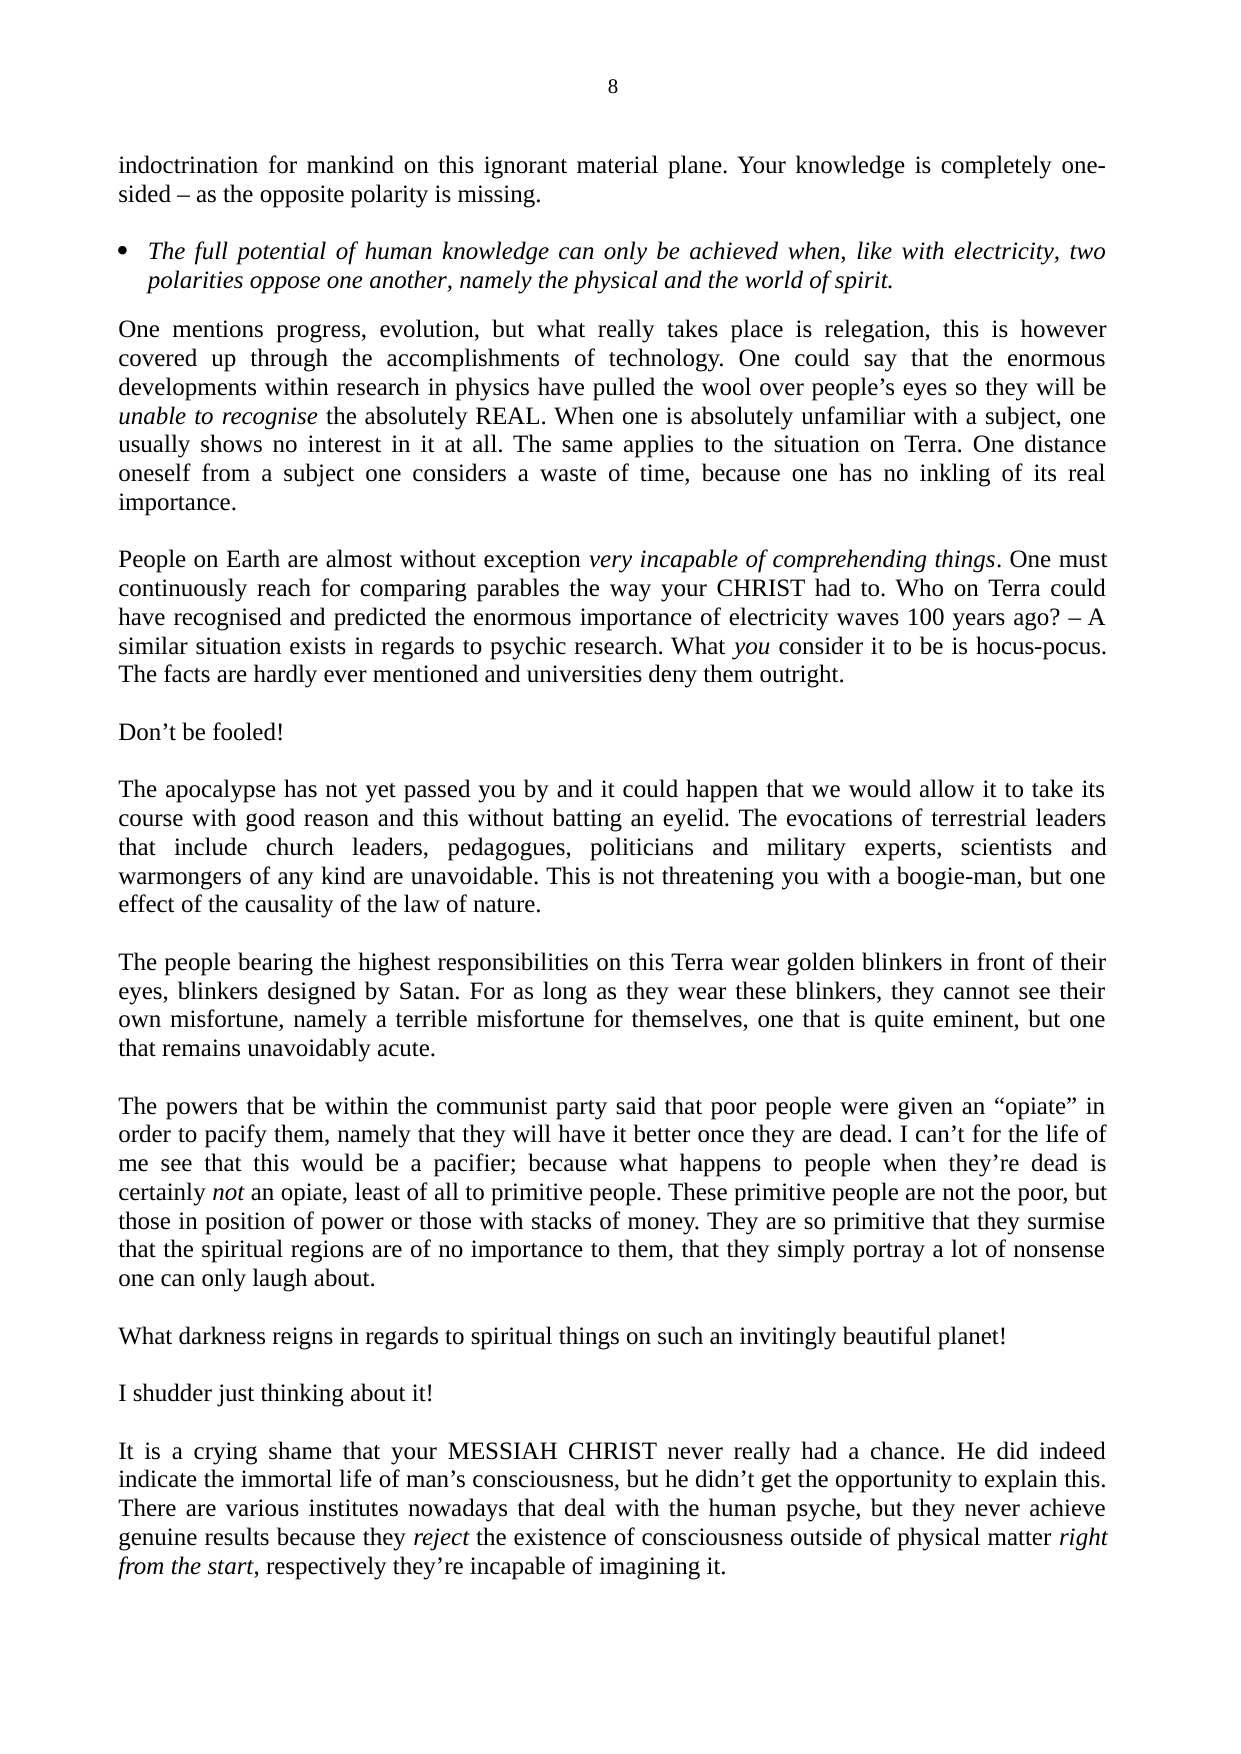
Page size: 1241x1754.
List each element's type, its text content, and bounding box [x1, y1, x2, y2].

text The powers that be within the communist party said that poor people were given an “opiate” in order to pacify them, namely that they will have it better once they are dead. I can’t for the life of me see that this would be a pacifier; because what happens to people when they’re dead is certainly not an opiate, least of all to primitive people. These primitive people are not the poor, but those in position of power or those with stacks of money. They are so primitive that they surmise that the spiritual regions are of no importance to them, that they simply portray a lot of nonsense one can only laugh about. [118, 1091, 1107, 1292]
text What darkness reigns in regards to spiritual things on such an invitingly beautiful planet! [118, 1321, 1107, 1349]
text I shudder just thinking about it! [118, 1378, 1107, 1407]
text The apocalypse has not yet passed you by and it could happen that we would allow it to take its course with good reason and this without batting an eyelid. The evocations of terrestrial leaders that include church leaders, pedagogues, politicians and military experts, scientists and warmongers of any kind are unavoidable. This is not threatening you with a boogie-man, but one effect of the causality of the law of nature. [118, 774, 1107, 918]
text It is a crying shame that your MESSIAH CHRIST never really had a chance. He did indeed indicate the immortal life of man’s consciousness, but he didn’t get the opportunity to explain this. There are various institutes nowadays that deal with the human psyche, but they never achieve genuine results because they reject the existence of consciousness outside of physical matter right from the start, respectively they’re incapable of imagining it. [118, 1436, 1107, 1579]
text One mentions progress, evolution, but what really takes place is relegation, this is however covered up through the accomplishments of technology. One could say that the enormous developments within research in physics have pulled the wool over people’s eyes so they will be unable to recognise the absolutely REAL. When one is absolutely unfamiliar with a subject, one usually shows no interest in it at all. The same applies to the situation on Terra. One distance oneself from a subject one considers a waste of time, because one has no inkling of its real importance. [118, 314, 1107, 516]
list The full potential of human knowledge can only be achieved when, like with electricity, two polarities oppose one another, namely the physical and the world of spirit. [118, 236, 1107, 294]
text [118, 150, 1107, 207]
text The people bearing the highest responsibilities on this Terra wear golden blinkers in front of their eyes, blinkers designed by Satan. For as long as they wear these blinkers, they cannot see their own misfortune, namely a terrible misfortune for themselves, one that is quite eminent, but one that remains unavoidably acute. [118, 947, 1107, 1062]
text Don’t be fooled! [118, 717, 1107, 746]
text People on Earth are almost without exception very incapable of comprehending things. One must continuously reach for comparing parables the way your CHRIST had to. Who on Terra could have recognised and predicted the enormous importance of electricity waves 100 years ago? – A similar situation exists in regards to psychic research. What you consider it to be is hocus-pocus. The facts are hardly ever mentioned and universities deny them outright. [118, 544, 1107, 688]
